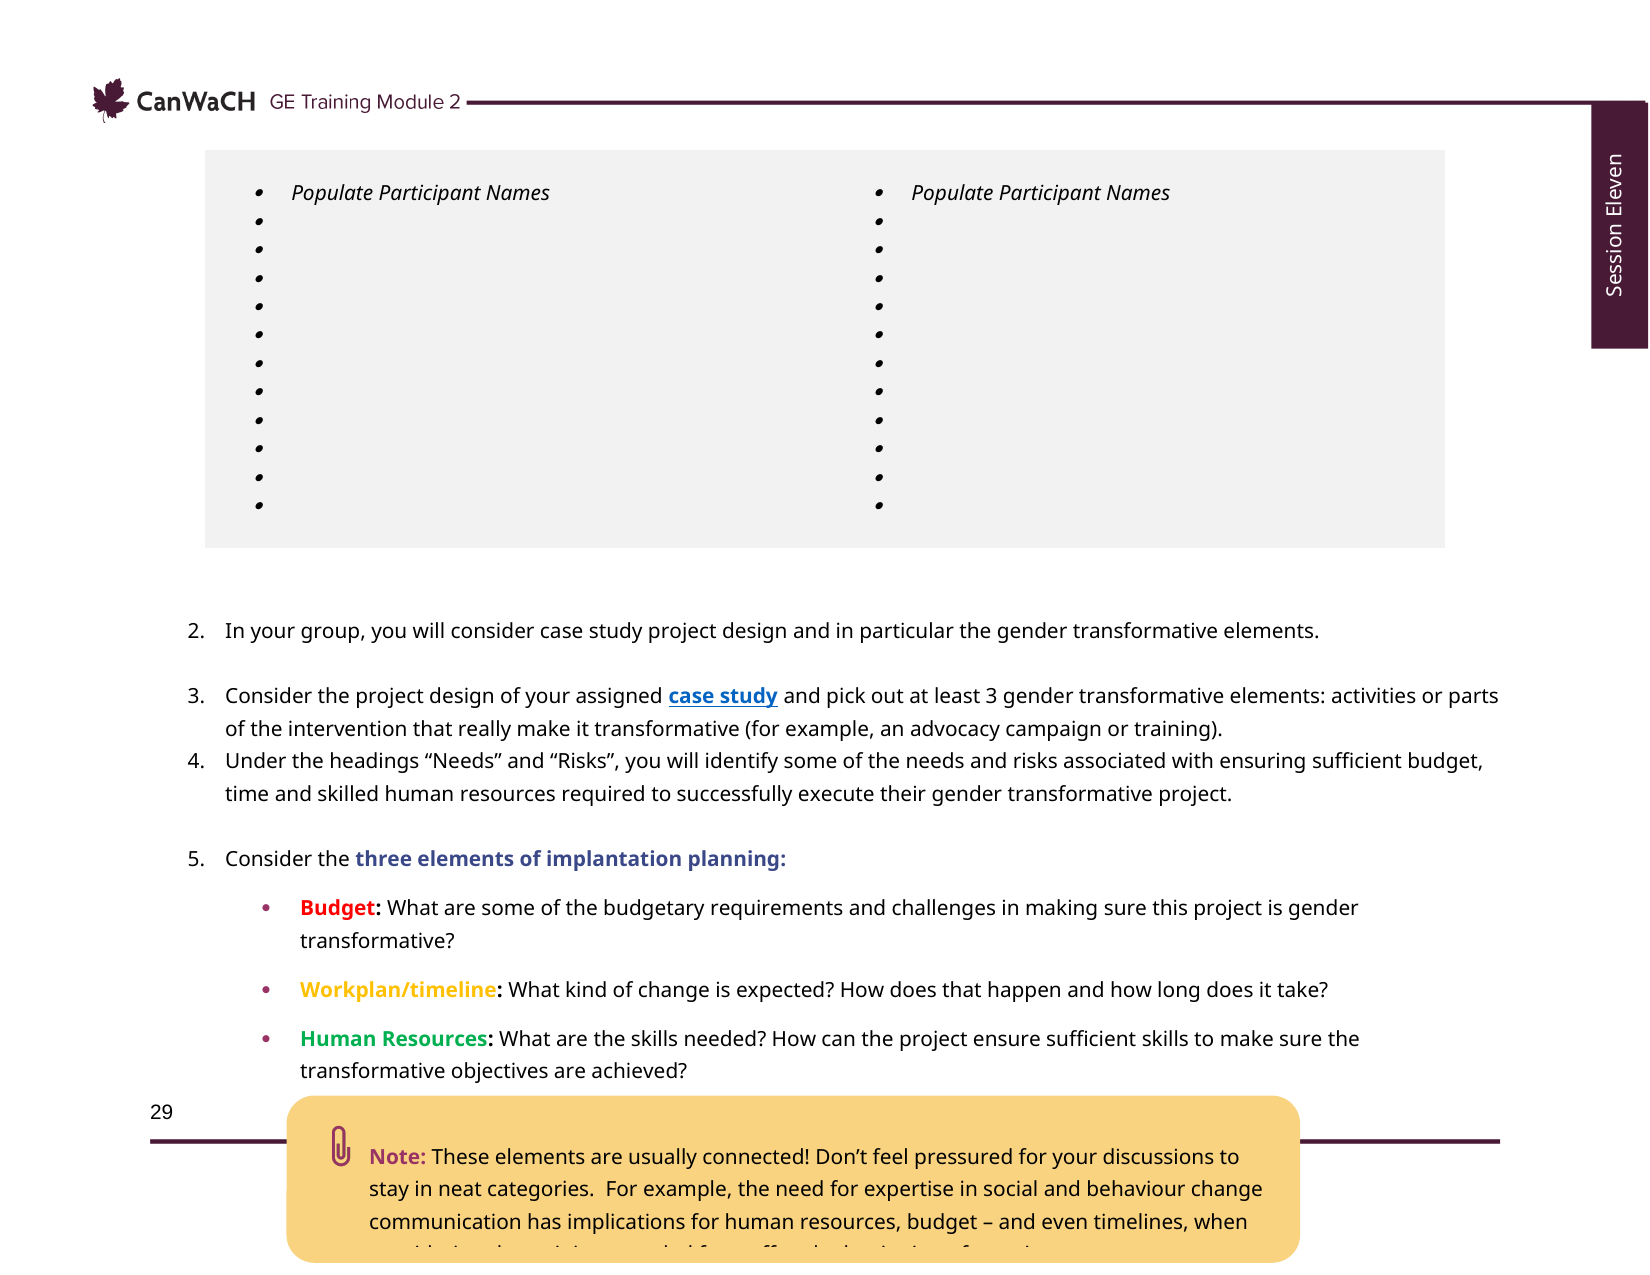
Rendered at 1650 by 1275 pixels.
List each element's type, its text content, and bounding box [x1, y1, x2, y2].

list Human Resources: What are the skills needed? How can the project ensure sufficient skills to make sure the transformative objectives are achieved? [262, 1024, 1500, 1085]
table_cell Populate Participant Names [825, 150, 1445, 548]
picture [91, 78, 1644, 123]
picture [327, 1123, 357, 1168]
list Budget: What are some of the budgetary requirements and challenges in making sure this project is gender transformative? [262, 893, 1500, 954]
picture [1301, 1139, 1500, 1144]
picture [150, 1139, 286, 1144]
list In your group, you will consider case study project design and in particular the gender transformative elements. [187, 616, 1500, 645]
list Consider the project design of your assigned case study and pick out at least 3 gender transformative elements: activities or parts of the intervention that really make it transformative (for example, an advocacy campaign or training). [187, 681, 1500, 742]
list Under the headings “Needs” and “Risks”, you will identify some of the needs and risks associated with ensuring sufficient budget, time and skilled human resources required to successfully execute their gender transformative project. [187, 747, 1500, 808]
table_cell Populate Participant Names [205, 150, 825, 548]
list Consider the three elements of implantation planning: [187, 844, 1500, 873]
list Workplan/timeline: What kind of change is expected? How does that happen and how long does it take? [262, 975, 1500, 1003]
